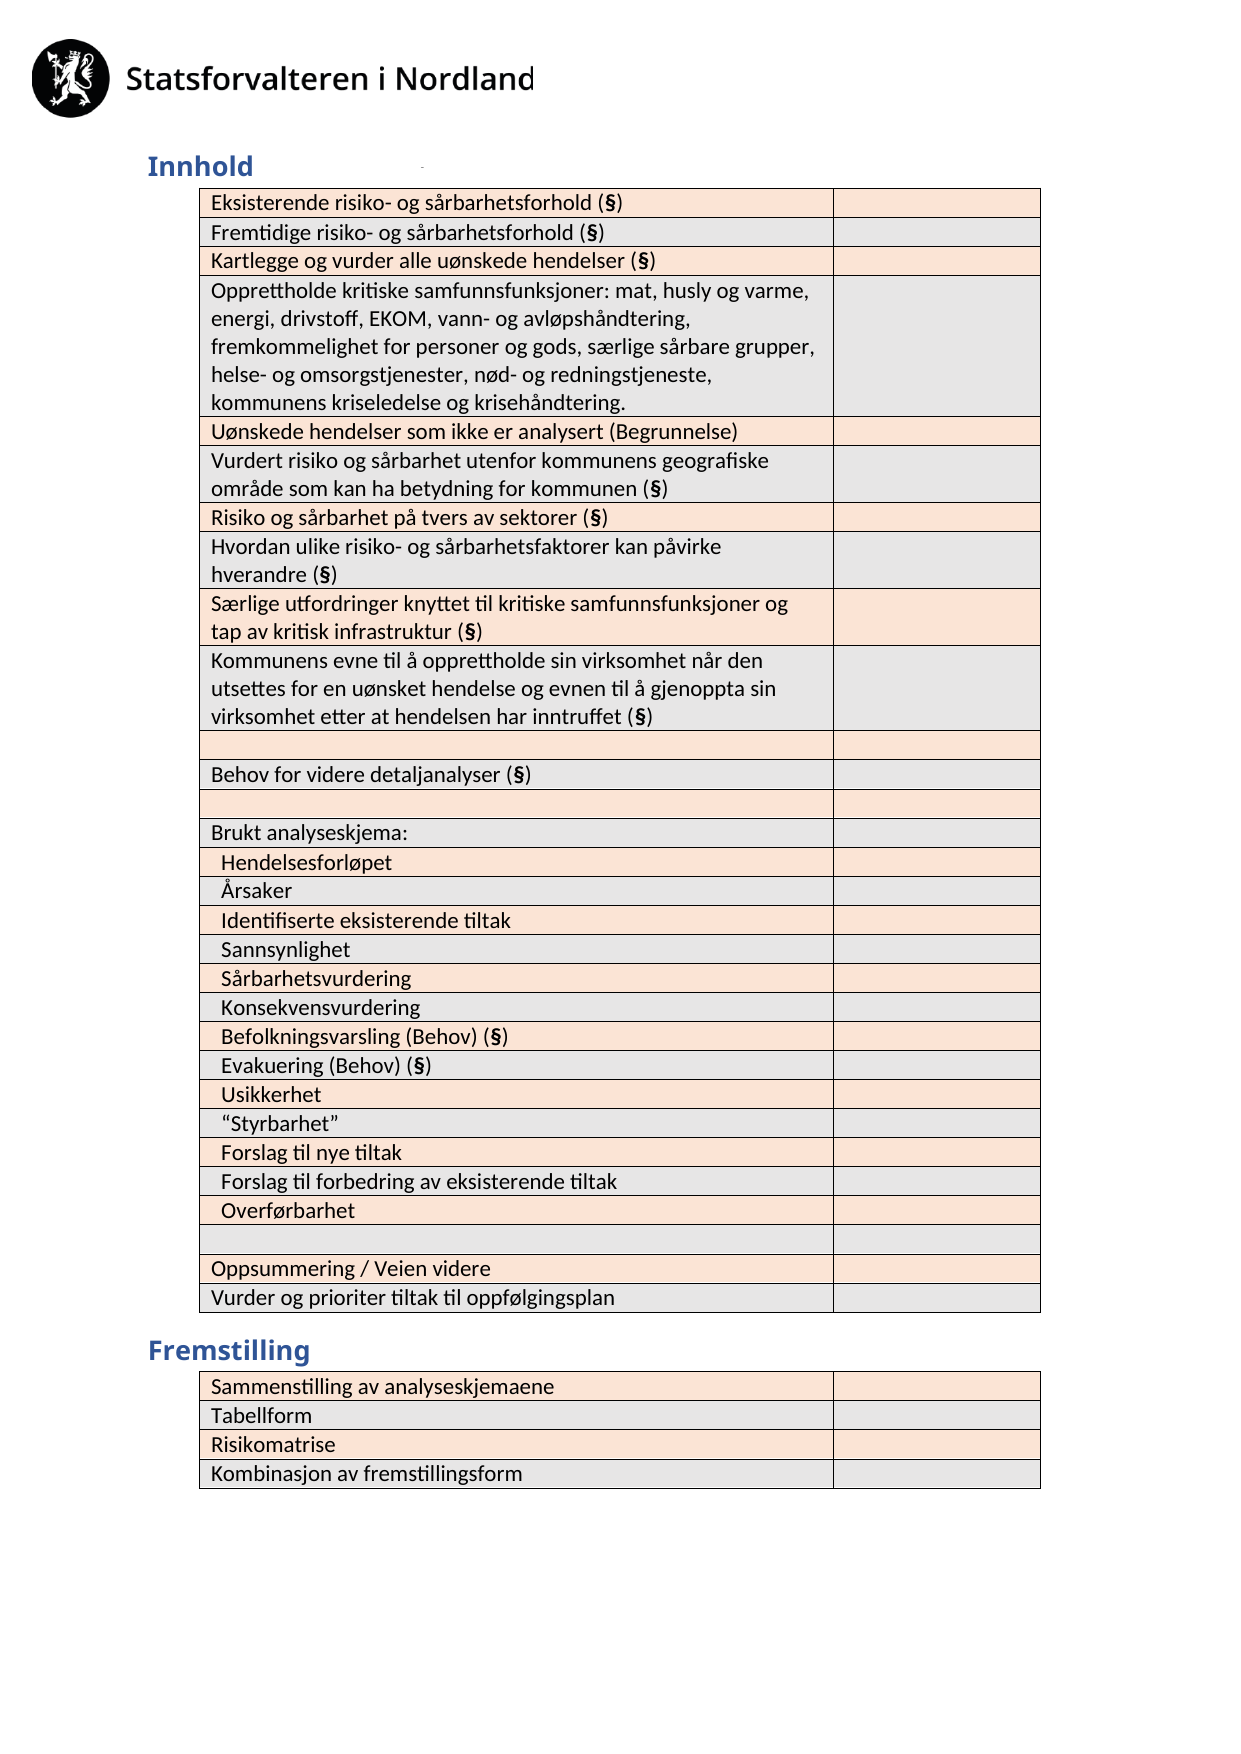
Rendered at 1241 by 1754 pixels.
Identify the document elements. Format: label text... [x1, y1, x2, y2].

subtitle Fremstilling [148, 234, 1093, 1368]
table_cell Overførbarhet [200, 1196, 833, 1224]
table_cell Vurdert risiko og sårbarhet utenfor kommunens geografiske område som kan ha betydning for kommunen (§) [200, 446, 833, 502]
table_cell [834, 417, 1040, 445]
table_cell [834, 1196, 1040, 1224]
table_cell Sårbarhetsvurdering [200, 964, 833, 992]
table_cell [834, 848, 1040, 876]
table_cell Brukt analyseskjema: [200, 819, 833, 847]
table_cell Kombinasjon av fremstillingsform [200, 1460, 833, 1487]
table_cell [834, 589, 1040, 645]
picture [32, 39, 533, 168]
table_cell [200, 790, 833, 817]
table_cell [834, 790, 1040, 817]
table_cell Uønskede hendelser som ikke er analysert (Begrunnelse) [200, 417, 833, 445]
table_header Sammenstilling av analyseskjemaene [200, 1372, 833, 1400]
table_cell [834, 1225, 1040, 1253]
table_cell [200, 1225, 833, 1253]
table_cell [834, 819, 1040, 847]
table_cell Forslag til nye tiltak [200, 1138, 833, 1166]
table_cell Kommunens evne til å opprettholde sin virksomhet når den utsettes for en uønsket hendelse og evnen til å gjenoppta sin virksomhet etter at hendelsen har inntruffet (§) [200, 646, 833, 730]
table_header [834, 189, 1040, 217]
table_cell [834, 731, 1040, 759]
table_cell Identifiserte eksisterende tiltak [200, 906, 833, 934]
table_cell [834, 1080, 1040, 1108]
table_cell [834, 1138, 1040, 1166]
table_cell Hvordan ulike risiko- og sårbarhetsfaktorer kan påvirke hverandre (§) [200, 532, 833, 588]
table_cell [834, 1022, 1040, 1050]
table_cell [834, 503, 1040, 531]
table_cell [834, 1167, 1040, 1195]
table_cell Hendelsesforløpet [200, 848, 833, 876]
subtitle Innhold [148, 148, 1093, 184]
table_cell [834, 1284, 1040, 1312]
table_cell Tabellform [200, 1401, 833, 1429]
table_cell [834, 993, 1040, 1021]
table_cell [834, 1109, 1040, 1137]
table_cell [834, 247, 1040, 275]
table_cell Opprettholde kritiske samfunnsfunksjoner: mat, husly og varme, energi, drivstoff, EKOM, vann- og avløpshåndtering, fremkommelighet for personer og gods, særlige sårbare grupper, helse- og omsorgstjenester, nød- og redningstjeneste, kommunens kriseledelse og krisehåndtering. [200, 276, 833, 416]
table_cell [834, 1401, 1040, 1429]
table_cell Risikomatrise [200, 1430, 833, 1458]
table_cell Vurder og prioriter tiltak til oppfølgingsplan [200, 1284, 833, 1312]
table_cell Behov for videre detaljanalyser (§) [200, 760, 833, 788]
table_cell “Styrbarhet” [200, 1109, 833, 1137]
table_cell Befolkningsvarsling (Behov) (§) [200, 1022, 833, 1050]
table_cell [834, 935, 1040, 963]
table_cell Forslag til forbedring av eksisterende tiltak [200, 1167, 833, 1195]
table_cell [834, 1460, 1040, 1487]
table_cell [834, 646, 1040, 730]
table_cell [834, 906, 1040, 934]
table_cell [834, 760, 1040, 788]
table_cell Særlige utfordringer knyttet til kritiske samfunnsfunksjoner og tap av kritisk infrastruktur (§) [200, 589, 833, 645]
table_cell [834, 1255, 1040, 1282]
table_cell Sannsynlighet [200, 935, 833, 963]
table_cell [834, 1051, 1040, 1079]
table_cell [834, 218, 1040, 246]
table_header Eksisterende risiko- og sårbarhetsforhold (§) [200, 189, 833, 217]
table_cell Fremtidige risiko- og sårbarhetsforhold (§) [200, 218, 833, 246]
table_cell [834, 877, 1040, 905]
table_cell Årsaker [200, 877, 833, 905]
table_header [834, 1372, 1040, 1400]
table_cell Oppsummering / Veien videre [200, 1255, 833, 1282]
table_cell Usikkerhet [200, 1080, 833, 1108]
table_cell Evakuering (Behov) (§) [200, 1051, 833, 1079]
table_cell [834, 964, 1040, 992]
table_cell Risiko og sårbarhet på tvers av sektorer (§) [200, 503, 833, 531]
table_cell Kartlegge og vurder alle uønskede hendelser (§) [200, 247, 833, 275]
table_cell [834, 1430, 1040, 1458]
table_cell [834, 532, 1040, 588]
table_cell [834, 446, 1040, 502]
table_cell Konsekvensvurdering [200, 993, 833, 1021]
table_cell [834, 276, 1040, 416]
table_cell [200, 731, 833, 759]
